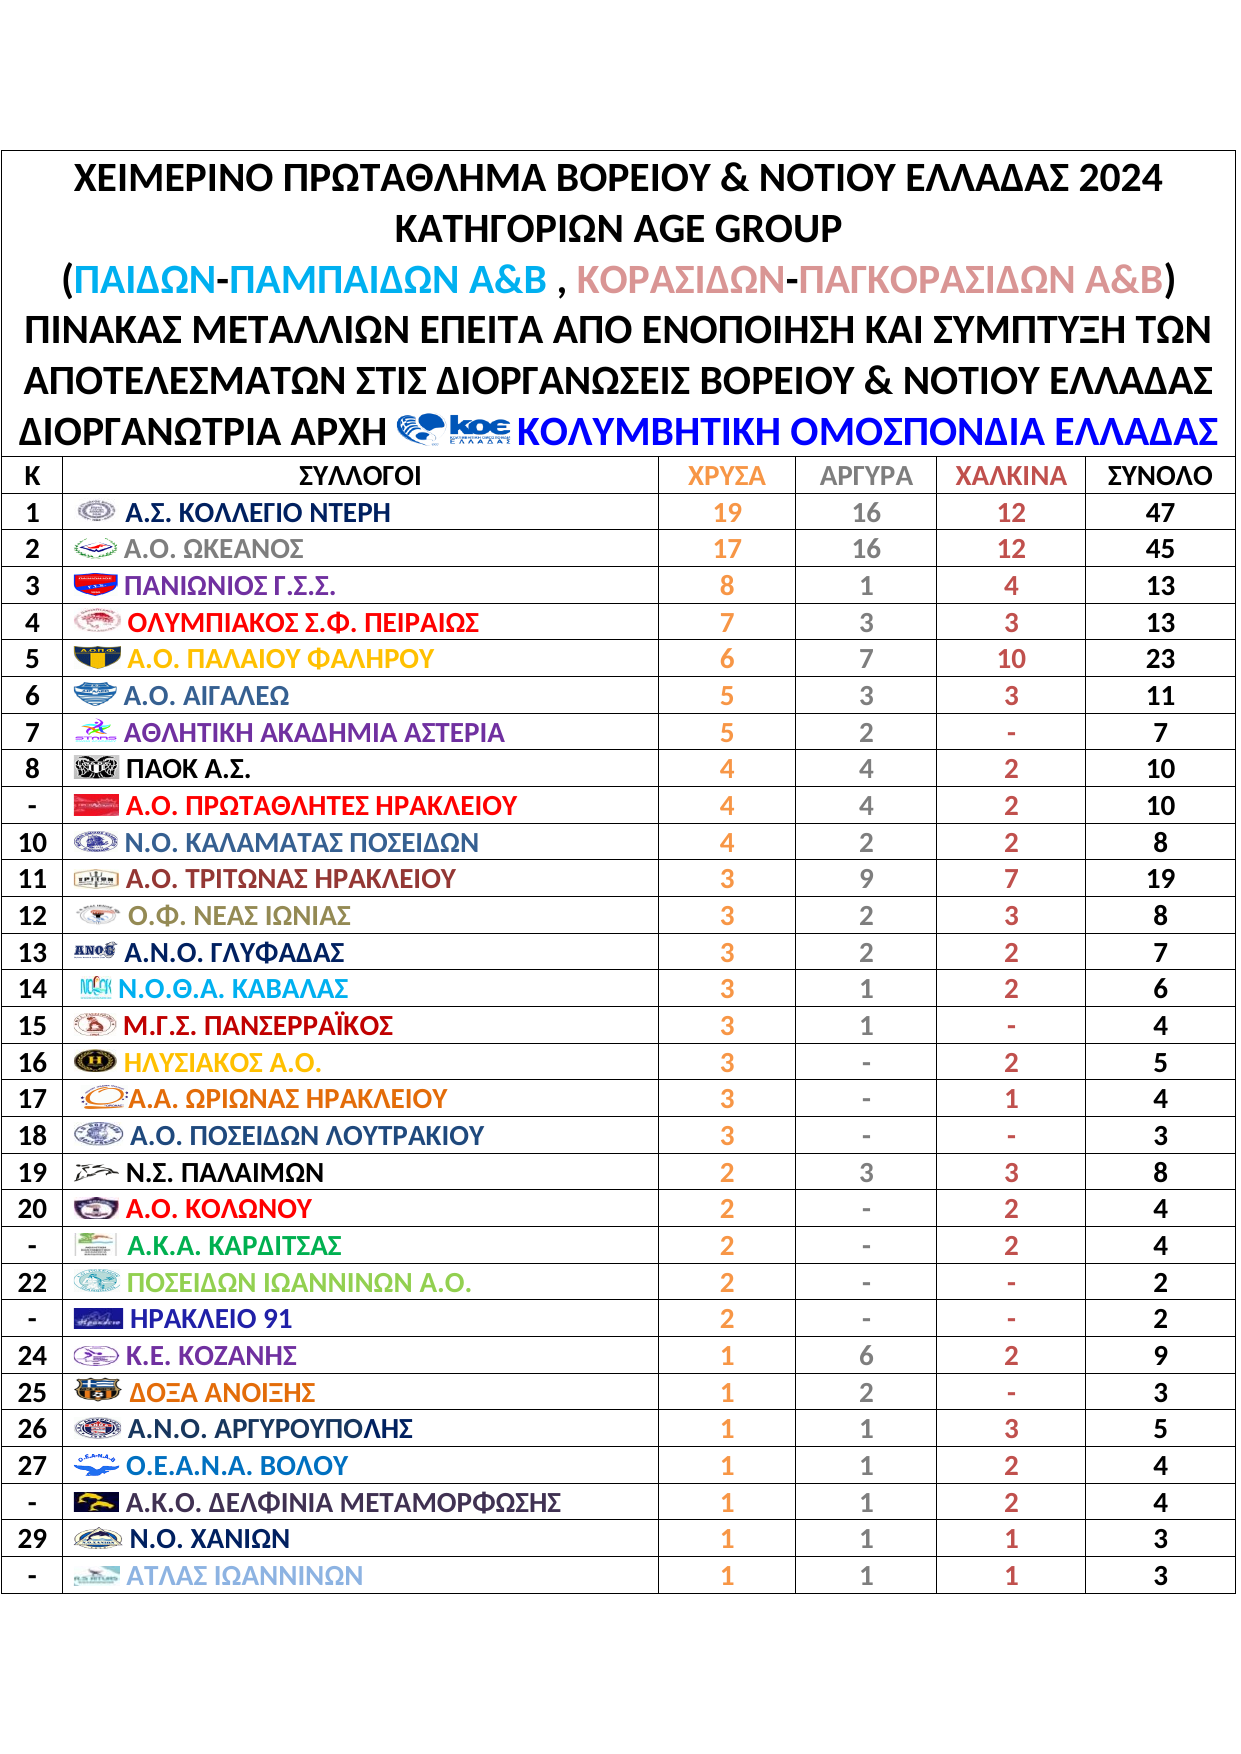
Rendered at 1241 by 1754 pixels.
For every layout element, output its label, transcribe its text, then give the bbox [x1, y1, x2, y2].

table_cell 1 [796, 1007, 936, 1043]
table_cell ΧΡΥΣΑ [659, 457, 795, 493]
table_cell 7 [1086, 714, 1235, 749]
table_cell 2 [937, 934, 1085, 969]
table_cell 11 [2, 860, 62, 896]
table_cell 1 [659, 1410, 795, 1446]
table_cell 7 [937, 860, 1085, 896]
picture [73, 646, 121, 669]
table_cell 1 [937, 1080, 1085, 1116]
picture [73, 1122, 124, 1146]
table_cell - [796, 1227, 936, 1263]
table_cell 16 [796, 494, 936, 529]
picture [73, 831, 118, 852]
table_cell Α.Α. ΩΡΙΩΝΑΣ ΗΡΑΚΛΕΙΟΥ [63, 1080, 658, 1116]
table_cell 2 [796, 824, 936, 859]
table_cell 2 [937, 1190, 1085, 1226]
table_cell 3 [1086, 1374, 1235, 1409]
table_cell ΟΛΥΜΠΙΑΚΟΣ Σ.Φ. ΠΕΙΡΑΙΩΣ [63, 604, 658, 639]
table_cell 3 [796, 1154, 936, 1189]
table_cell ΠΑΝΙΩΝΙΟΣ Γ.Σ.Σ. [63, 567, 658, 603]
table_cell 3 [937, 677, 1085, 713]
table_cell - [2, 1557, 62, 1593]
table_cell 8 [1086, 897, 1235, 933]
table_cell 2 [796, 934, 936, 969]
table_cell 18 [2, 1117, 62, 1153]
table_cell 3 [937, 1154, 1085, 1189]
table_cell 2 [937, 750, 1085, 786]
picture [73, 1233, 121, 1256]
table_cell 3 [1086, 1520, 1235, 1556]
table_cell Α.Κ.Ο. ΔΕΛΦΙΝΙΑ ΜΕΤΑΜΟΡΦΩΣΗΣ [63, 1484, 658, 1519]
table_cell ΣΥΛΛΟΓΟΙ [63, 457, 658, 493]
table_cell Ν.Ο.Θ.Α. ΚΑΒΑΛΑΣ [63, 970, 658, 1006]
picture [73, 1377, 123, 1402]
table_cell Α.Ν.Ο. ΓΛΥΦΑΔΑΣ [63, 934, 658, 969]
table_cell 20 [2, 1190, 62, 1226]
table_cell 13 [2, 934, 62, 969]
table_cell 2 [796, 714, 936, 749]
table_cell 1 [2, 494, 62, 529]
table_cell 16 [796, 530, 936, 566]
table_cell ΑΡΓΥΡΑ [796, 457, 936, 493]
table_cell 2 [796, 1374, 936, 1409]
table_cell ΑΤΛΑΣ ΙΩΑΝΝΙΝΩΝ [63, 1557, 658, 1593]
table_cell ΑΘΛΗΤΙΚΗ ΑΚΑΔΗΜΙΑ ΑΣΤΕΡΙΑ [63, 714, 658, 749]
picture [73, 794, 119, 816]
table_cell 3 [937, 897, 1085, 933]
table_cell 4 [1086, 1227, 1235, 1263]
table_cell 1 [796, 1447, 936, 1483]
table_cell ΧΑΛΚΙΝΑ [937, 457, 1085, 493]
table_cell 2 [1086, 1300, 1235, 1336]
table_cell Α.Κ.Α. ΚΑΡΔΙΤΣΑΣ [63, 1227, 658, 1263]
table_cell 2 [937, 970, 1085, 1006]
table_cell 2 [796, 897, 936, 933]
table_cell - [937, 1117, 1085, 1153]
table_cell 2 [659, 1154, 795, 1189]
picture [73, 1527, 123, 1549]
table_cell 4 [937, 567, 1085, 603]
table_cell - [937, 1007, 1085, 1043]
table_cell Α.Ο. ΩΚΕΑΝΟΣ [63, 530, 658, 566]
table_cell 1 [659, 1374, 795, 1409]
table_cell 1 [659, 1557, 795, 1593]
table_cell 1 [796, 970, 936, 1006]
table_cell - [796, 1264, 936, 1299]
table_cell Ν.Ο. ΧΑΝΙΩΝ [63, 1520, 658, 1556]
table_cell 2 [659, 1190, 795, 1226]
table_cell 19 [659, 494, 795, 529]
table_cell 1 [937, 1520, 1085, 1556]
table_cell 2 [659, 1227, 795, 1263]
table_cell 15 [2, 1007, 62, 1043]
picture [73, 608, 122, 632]
table_cell 1 [796, 1520, 936, 1556]
table_cell 3 [659, 1117, 795, 1153]
table_cell 9 [1086, 1337, 1235, 1373]
table_cell 47 [1086, 494, 1235, 529]
table_cell 1 [796, 1484, 936, 1519]
table_cell 6 [1086, 970, 1235, 1006]
table_cell 3 [659, 1007, 795, 1043]
table_cell Α.Ο. ΑΙΓΑΛΕΩ [63, 677, 658, 713]
table_cell 4 [659, 787, 795, 823]
table_cell Κ [2, 457, 62, 493]
table_cell 1 [659, 1484, 795, 1519]
table_cell - [796, 1080, 936, 1116]
table_cell Ν.Ο. ΚΑΛΑΜΑΤΑΣ ΠΟΣΕΙΔΩΝ [63, 824, 658, 859]
picture [396, 412, 511, 446]
table_cell Ο.Φ. ΝΕΑΣ ΙΩΝΙΑΣ [63, 897, 658, 933]
table_cell 1 [659, 1447, 795, 1483]
table_cell Α.Ο. ΚΟΛΩΝΟΥ [63, 1190, 658, 1226]
table_cell Α.Ν.Ο. ΑΡΓΥΡΟΥΠΟΛΗΣ [63, 1410, 658, 1446]
table_cell 2 [2, 530, 62, 566]
table_cell 7 [659, 604, 795, 639]
picture [73, 1492, 119, 1512]
picture [73, 1160, 119, 1182]
table_cell Α.Σ. ΚΟΛΛΕΓΙΟ ΝΤΕΡΗ [63, 494, 658, 529]
table_cell 8 [1086, 824, 1235, 859]
picture [73, 1346, 120, 1366]
table_cell Α.Ο. ΠΟΣΕΙΔΩΝ ΛΟΥΤΡΑΚΙΟΥ [63, 1117, 658, 1153]
table_cell 5 [659, 714, 795, 749]
table_cell - [796, 1300, 936, 1336]
table_cell 7 [1086, 934, 1235, 969]
picture [80, 1085, 129, 1109]
picture [73, 1308, 124, 1329]
table_cell ΔΟΞΑ ΑΝΟΙΞΗΣ [63, 1374, 658, 1409]
table_cell 2 [1086, 1264, 1235, 1299]
table_cell - [796, 1044, 936, 1079]
table_cell ΠΟΣΕΙΔΩΝ ΙΩΑΝΝΙΝΩΝ Α.Ο. [63, 1264, 658, 1299]
table_cell 22 [2, 1264, 62, 1299]
table_cell 26 [2, 1410, 62, 1446]
table_cell Μ.Γ.Σ. ΠΑΝΣΕΡΡΑΪΚΟΣ [63, 1007, 658, 1043]
table_cell - [937, 1374, 1085, 1409]
picture [73, 937, 118, 962]
picture [73, 498, 119, 522]
table_cell Α.Ο. ΤΡΙΤΩΝΑΣ ΗΡΑΚΛΕΙΟΥ [63, 860, 658, 896]
table_cell 16 [2, 1044, 62, 1079]
table_cell 6 [659, 640, 795, 676]
table_cell 3 [659, 1044, 795, 1079]
table_cell 1 [796, 1410, 936, 1446]
table_cell 23 [1086, 640, 1235, 676]
table_cell 4 [1086, 1447, 1235, 1483]
table_cell 12 [937, 494, 1085, 529]
table_cell 1 [937, 1557, 1085, 1593]
table_cell 12 [937, 530, 1085, 566]
table_cell 4 [796, 750, 936, 786]
table_cell 10 [1086, 750, 1235, 786]
table_cell 25 [2, 1374, 62, 1409]
table_cell 1 [796, 1557, 936, 1593]
table_cell 7 [796, 640, 936, 676]
table_cell Α.Ο. ΠΡΩΤΑΘΛΗΤΕΣ ΗΡΑΚΛΕΙΟΥ [63, 787, 658, 823]
table_cell 2 [937, 1337, 1085, 1373]
table_cell 3 [1086, 1557, 1235, 1593]
table_header ΧΕΙΜΕΡΙΝΟ ΠΡΩΤΑΘΛΗΜΑ ΒΟΡΕΙΟΥ & ΝΟΤΙΟΥ ΕΛΛΑΔΑΣ 2024 ΚΑΤΗΓΟΡΙΩΝ AGE GROUP (ΠΑΙΔΩΝ-ΠΑΜΠΑΙΔΩΝ Α&Β , ΚΟΡΑΣΙΔΩΝ-ΠΑΓΚΟΡΑΣΙΔΩΝ Α&Β) ΠΙΝΑΚΑΣ ΜΕΤΑΛΛΙΩΝ ΕΠΕΙΤΑ ΑΠΟ ΕΝΟΠΟΙΗΣΗ ΚΑΙ ΣΥΜΠΤΥΞΗ ΤΩΝ ΑΠΟΤΕΛΕΣΜΑΤΩΝ ΣΤΙΣ ΔΙΟΡΓΑΝΩΣΕΙΣ ΒΟΡΕΙΟΥ & ΝΟΤΙΟΥ ΕΛΛΑΔΑΣ ΔΙΟΡΓΑΝΩΤΡΙΑ ΑΡΧΗ ΚΟΛΥΜΒΗΤΙΚΗ ΟΜΟΣΠΟΝΔΙΑ ΕΛΛΑΔΑΣ [2, 151, 1235, 456]
table_cell 7 [2, 714, 62, 749]
picture [73, 869, 119, 889]
table_cell 17 [2, 1080, 62, 1116]
table_cell 19 [1086, 860, 1235, 896]
table_cell 4 [796, 787, 936, 823]
table_cell 27 [2, 1447, 62, 1483]
table_cell - [937, 714, 1085, 749]
table_cell 2 [937, 1447, 1085, 1483]
table_cell 10 [937, 640, 1085, 676]
table_cell 10 [2, 824, 62, 859]
table_cell - [796, 1117, 936, 1153]
picture [73, 573, 118, 596]
table_cell 3 [937, 604, 1085, 639]
picture [73, 1013, 117, 1036]
table_cell Ν.Σ. ΠΑΛΑΙΜΩΝ [63, 1154, 658, 1189]
table_cell 5 [1086, 1410, 1235, 1446]
table_cell 12 [2, 897, 62, 933]
table_cell 3 [659, 970, 795, 1006]
table_cell - [937, 1300, 1085, 1336]
table_cell - [796, 1190, 936, 1226]
table_cell 1 [659, 1520, 795, 1556]
table_cell ΗΛΥΣΙΑΚΟΣ Α.Ο. [63, 1044, 658, 1079]
table_cell 13 [1086, 604, 1235, 639]
table_cell 4 [1086, 1080, 1235, 1116]
table_cell 17 [659, 530, 795, 566]
table_cell 6 [2, 677, 62, 713]
table_cell - [2, 1300, 62, 1336]
table_cell 5 [1086, 1044, 1235, 1079]
picture [73, 682, 117, 706]
table_cell Ο.Ε.Α.Ν.Α. ΒΟΛΟΥ [63, 1447, 658, 1483]
table_cell 3 [796, 604, 936, 639]
table_cell 2 [659, 1300, 795, 1336]
table_cell 4 [1086, 1007, 1235, 1043]
picture [73, 1417, 122, 1439]
table_cell 24 [2, 1337, 62, 1373]
table_cell 3 [659, 860, 795, 896]
table_cell 3 [659, 1080, 795, 1116]
table_cell 10 [1086, 787, 1235, 823]
picture [73, 755, 120, 779]
table_cell 2 [937, 1227, 1085, 1263]
table_cell 8 [2, 750, 62, 786]
table_cell - [2, 1227, 62, 1263]
table_cell 14 [2, 970, 62, 1006]
table_cell - [2, 787, 62, 823]
table_cell 8 [1086, 1154, 1235, 1189]
table_cell 4 [1086, 1190, 1235, 1226]
table_cell 1 [659, 1337, 795, 1373]
table_cell 3 [2, 567, 62, 603]
table_cell 5 [2, 640, 62, 676]
table_cell 1 [796, 567, 936, 603]
table_cell 29 [2, 1520, 62, 1556]
table_cell 9 [796, 860, 936, 896]
table_cell ΠΑΟΚ Α.Σ. [63, 750, 658, 786]
picture [73, 1454, 120, 1476]
picture [73, 718, 118, 742]
table_cell 5 [659, 677, 795, 713]
picture [80, 976, 112, 999]
table_cell 45 [1086, 530, 1235, 566]
picture [73, 904, 122, 926]
table_cell 2 [937, 824, 1085, 859]
table_cell 3 [1086, 1117, 1235, 1153]
table_cell 13 [1086, 567, 1235, 603]
table_cell 4 [659, 824, 795, 859]
table_cell 4 [1086, 1484, 1235, 1519]
table_cell Α.Ο. ΠΑΛΑΙΟΥ ΦΑΛΗΡΟΥ [63, 640, 658, 676]
table_cell 2 [937, 787, 1085, 823]
table_cell - [2, 1484, 62, 1519]
table_cell 3 [937, 1410, 1085, 1446]
table_cell ΗΡΑΚΛΕΙΟ 91 [63, 1300, 658, 1336]
picture [73, 1049, 117, 1072]
picture [73, 1566, 120, 1586]
table_cell 3 [659, 897, 795, 933]
table_cell 4 [2, 604, 62, 639]
table_cell 2 [659, 1264, 795, 1299]
table_cell 6 [796, 1337, 936, 1373]
picture [73, 538, 118, 559]
table_cell 19 [2, 1154, 62, 1189]
table_cell 4 [659, 750, 795, 786]
table_cell 2 [937, 1484, 1085, 1519]
table_cell - [937, 1264, 1085, 1299]
table_cell 3 [796, 677, 936, 713]
table_cell ΣΥΝΟΛΟ [1086, 457, 1235, 493]
table_cell Κ.Ε. ΚΟΖΑΝΗΣ [63, 1337, 658, 1373]
picture [73, 1269, 121, 1292]
table_cell 2 [937, 1044, 1085, 1079]
picture [73, 1197, 119, 1219]
table_cell 8 [659, 567, 795, 603]
table_cell 3 [659, 934, 795, 969]
table_cell 11 [1086, 677, 1235, 713]
